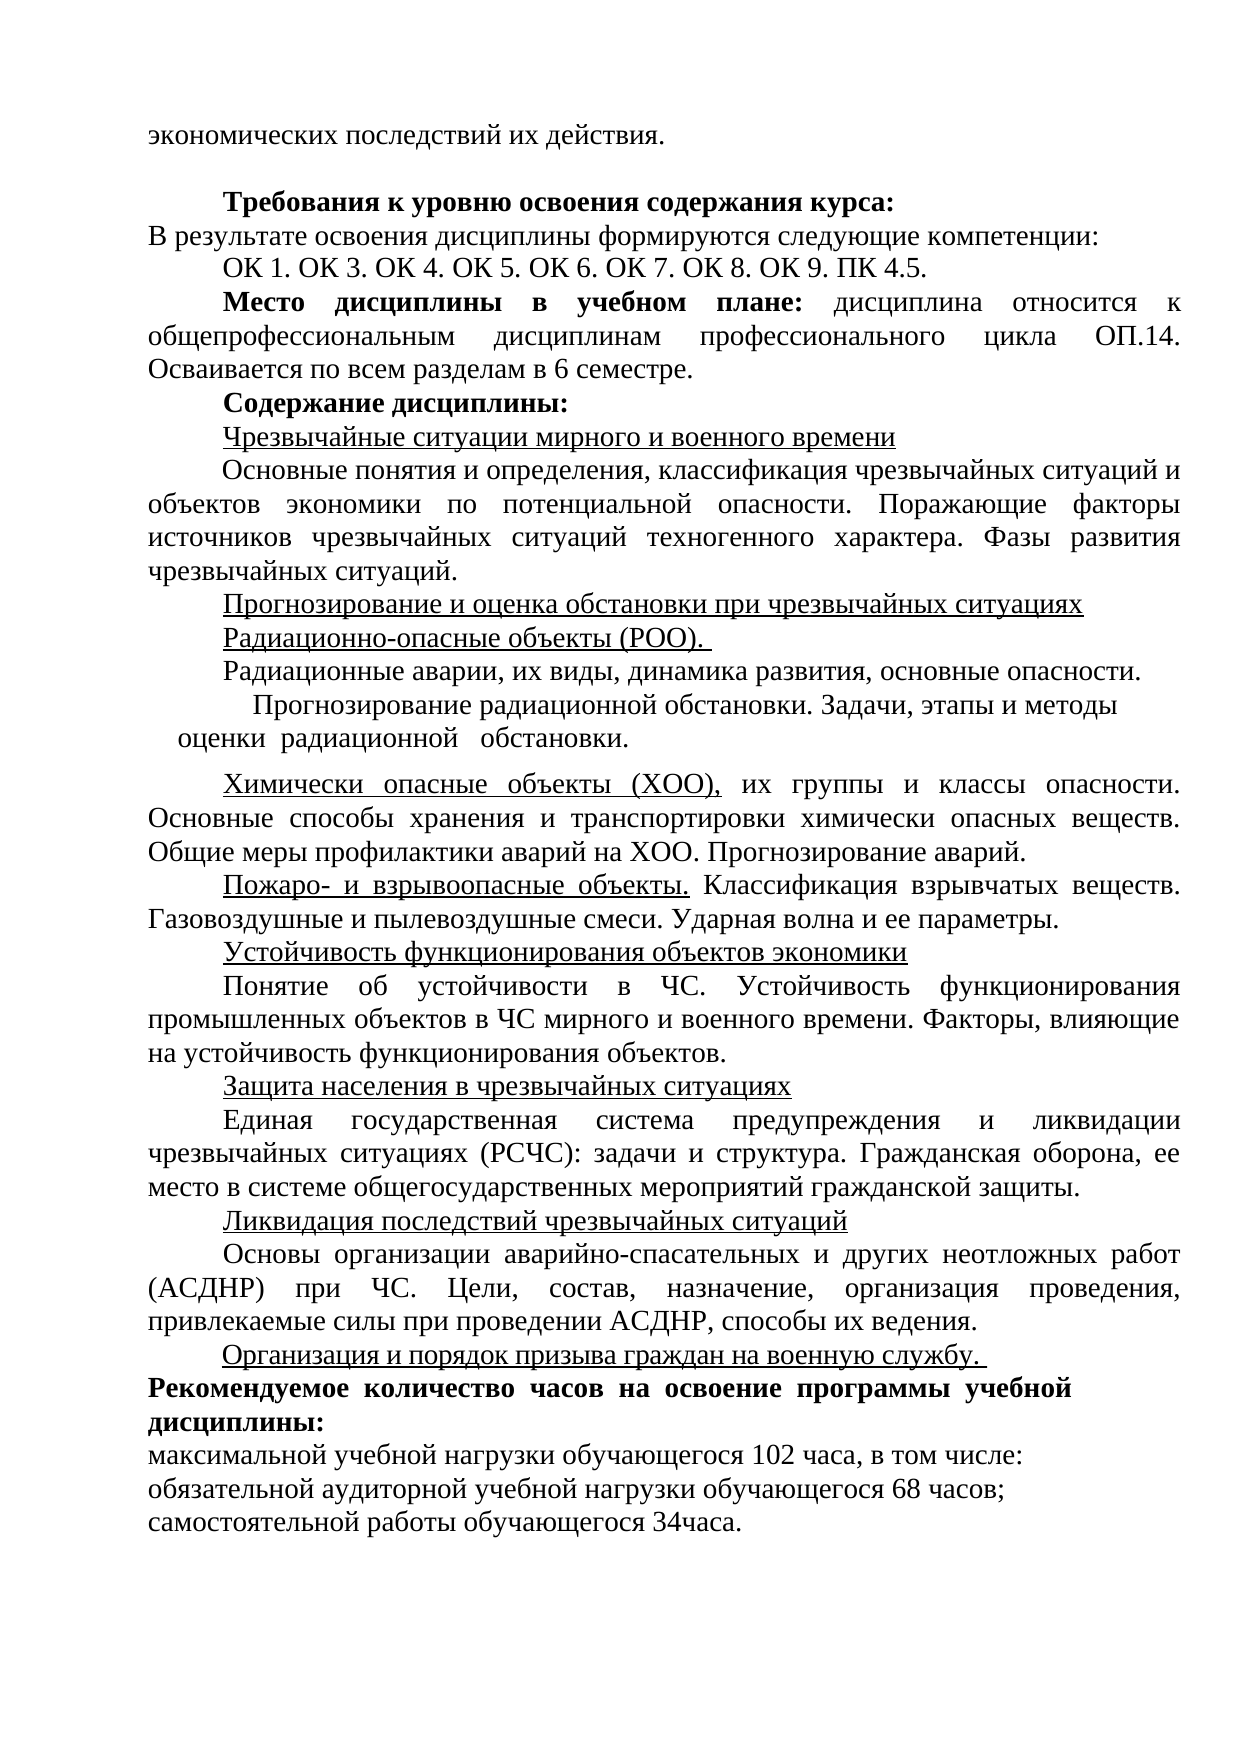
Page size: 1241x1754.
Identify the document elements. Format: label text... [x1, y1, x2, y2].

text Ликвидация последствий чрезвычайных ситуаций [148, 1203, 1181, 1236]
text Радиационные аварии, их виды, динамика развития, основные опасности. [148, 653, 1181, 687]
text Организация и порядок призыва граждан на военную службу. [148, 1337, 1155, 1370]
text Место дисциплины в учебном плане: дисциплина относится к общепрофессиональным дисциплинам профессионального цикла ОП.14. Осваивается по всем разделам в 6 семестре. [148, 284, 1181, 385]
text максимальной учебной нагрузки обучающегося 102 часа, в том числе: [148, 1437, 1181, 1471]
text Содержание дисциплины: [148, 385, 1181, 419]
text Основы организации аварийно-спасательных и других неотложных работ (АСДНР) при ЧС. Цели, состав, назначение, организация проведения, привлекаемые силы при проведении АСДНР, способы их ведения. [148, 1236, 1181, 1337]
text Понятие об устойчивости в ЧС. Устойчивость функционирования промышленных объектов в ЧС мирного и военного времени. Факторы, влияющие на устойчивость функционирования объектов. [148, 968, 1181, 1068]
text Радиационно-опасные объекты (РОО). [148, 620, 1181, 653]
text Защита населения в чрезвычайных ситуациях [148, 1068, 1181, 1102]
text В результате освоения дисциплины формируются следующие компетенции: [148, 218, 1181, 252]
text Химически опасные объекты (ХОО), их группы и классы опасности. Основные способы хранения и транспортировки химически опасных веществ. Общие меры профилактики аварий на ХОО. Прогнозирование аварий. [148, 767, 1181, 867]
text Прогнозирование и оценка обстановки при чрезвычайных ситуациях [148, 586, 1181, 620]
text Требования к уровню освоения содержания курса: [148, 184, 1181, 218]
text ОК 1. ОК 3. ОК 4. ОК 5. ОК 6. ОК 7. ОК 8. ОК 9. ПК 4.5. [148, 252, 1181, 284]
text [148, 118, 1181, 151]
text Основные понятия и определения, классификация чрезвычайных ситуаций и объектов экономики по потенциальной опасности. Поражающие факторы источников чрезвычайных ситуаций техногенного характера. Фазы развития чрезвычайных ситуаций. [148, 452, 1181, 586]
text Рекомендуемое количество часов на освоение программы учебной [148, 1370, 1181, 1404]
text Пожаро- и взрывоопасные объекты. Классификация взрывчатых веществ. Газовоздушные и пылевоздушные смеси. Ударная волна и ее параметры. [148, 867, 1181, 934]
text обязательной аудиторной учебной нагрузки обучающегося 68 часов; [148, 1471, 1181, 1504]
text Единая государственная система предупреждения и ликвидации чрезвычайных ситуациях (РСЧС): задачи и структура. Гражданская оборона, ее место в системе общегосударственных мероприятий гражданской защиты. [148, 1102, 1181, 1203]
text Устойчивость функционирования объектов экономики [148, 934, 1181, 968]
text самостоятельной работы обучающегося 34часа. [148, 1504, 1181, 1538]
text дисциплины: [148, 1404, 1181, 1437]
text Чрезвычайные ситуации мирного и военного времени [148, 419, 1181, 452]
text Прогнозирование радиационной обстановки. Задачи, этапы и методы оценки радиационной обстановки. [177, 687, 1181, 754]
